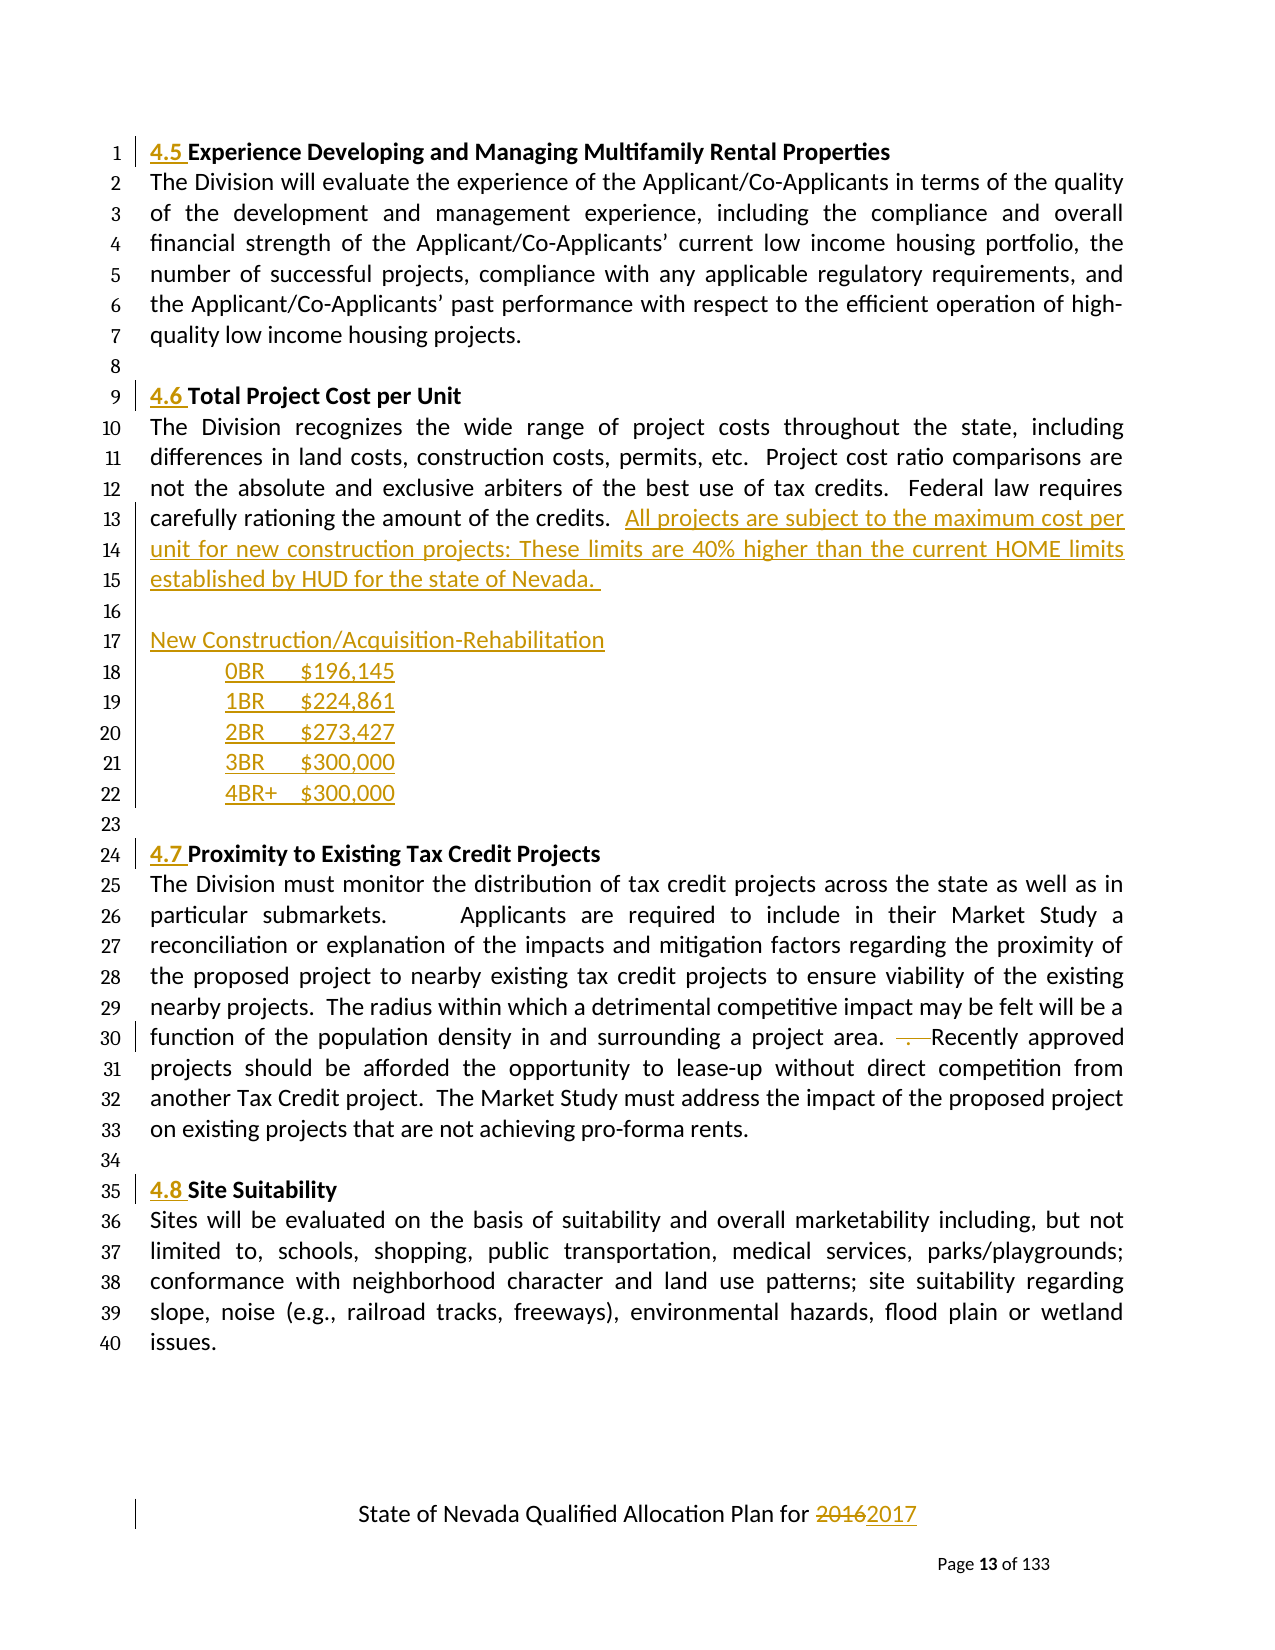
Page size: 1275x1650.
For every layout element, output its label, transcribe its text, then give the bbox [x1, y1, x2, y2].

subtitle Total Project Cost per Unit [150, 380, 1125, 411]
subtitle Site Suitability [150, 1174, 1125, 1204]
text The Division recognizes the wide range of project costs throughout the state, including differences in land costs, construction costs, permits, etc. Project cost ratio comparisons are not the absolute and exclusive arbiters of the best use of tax credits. Federal law requires carefully rationing the amount of the credits. [150, 411, 1125, 559]
text The Division must monitor the distribution of tax credit projects across the state as well as in particular submarkets. Applicants are required to include in their Market Study a reconciliation or explanation of the impacts and mitigation factors regarding the proximity of the proposed project to nearby existing tax credit projects to ensure viability of the existing nearby projects. The radius within which a detrimental competitive impact may be felt will be a function of the population density in and surrounding a project area. Recently approved projects should be afforded the opportunity to lease-up without direct competition from another Tax Credit project. The Market Study must address the impact of the proposed project on existing projects that are not achieving pro-forma rents. [150, 868, 1125, 1143]
subtitle Proximity to Existing Tax Credit Projects [150, 838, 1125, 868]
text The Division recognizes the wide range of project costs throughout the state, including differences in land costs, construction costs, permits, etc. Project cost ratio comparisons are not the absolute and exclusive arbiters of the best use of tax credits. Federal law requires carefully rationing the amount of the credits. [150, 560, 1125, 594]
subtitle Experience Developing and Managing Multifamily Rental Properties [150, 136, 1125, 167]
text Sites will be evaluated on the basis of suitability and overall marketability including, but not limited to, schools, shopping, public transportation, medical services, parks/playgrounds; conformance with neighborhood character and land use patterns; site suitability regarding slope, noise (e.g., railroad tracks, freeways), environmental hazards, flood plain or wetland issues. [150, 1204, 1125, 1357]
text The Division will evaluate the experience of the Applicant/Co-Applicants in terms of the quality of the development and management experience, including the compliance and overall financial strength of the Applicant/Co-Applicants’ current low income housing portfolio, the number of successful projects, compliance with any applicable regulatory requirements, and the Applicant/Co-Applicants’ past performance with respect to the efficient operation of high-quality low income housing projects. [150, 167, 1125, 350]
